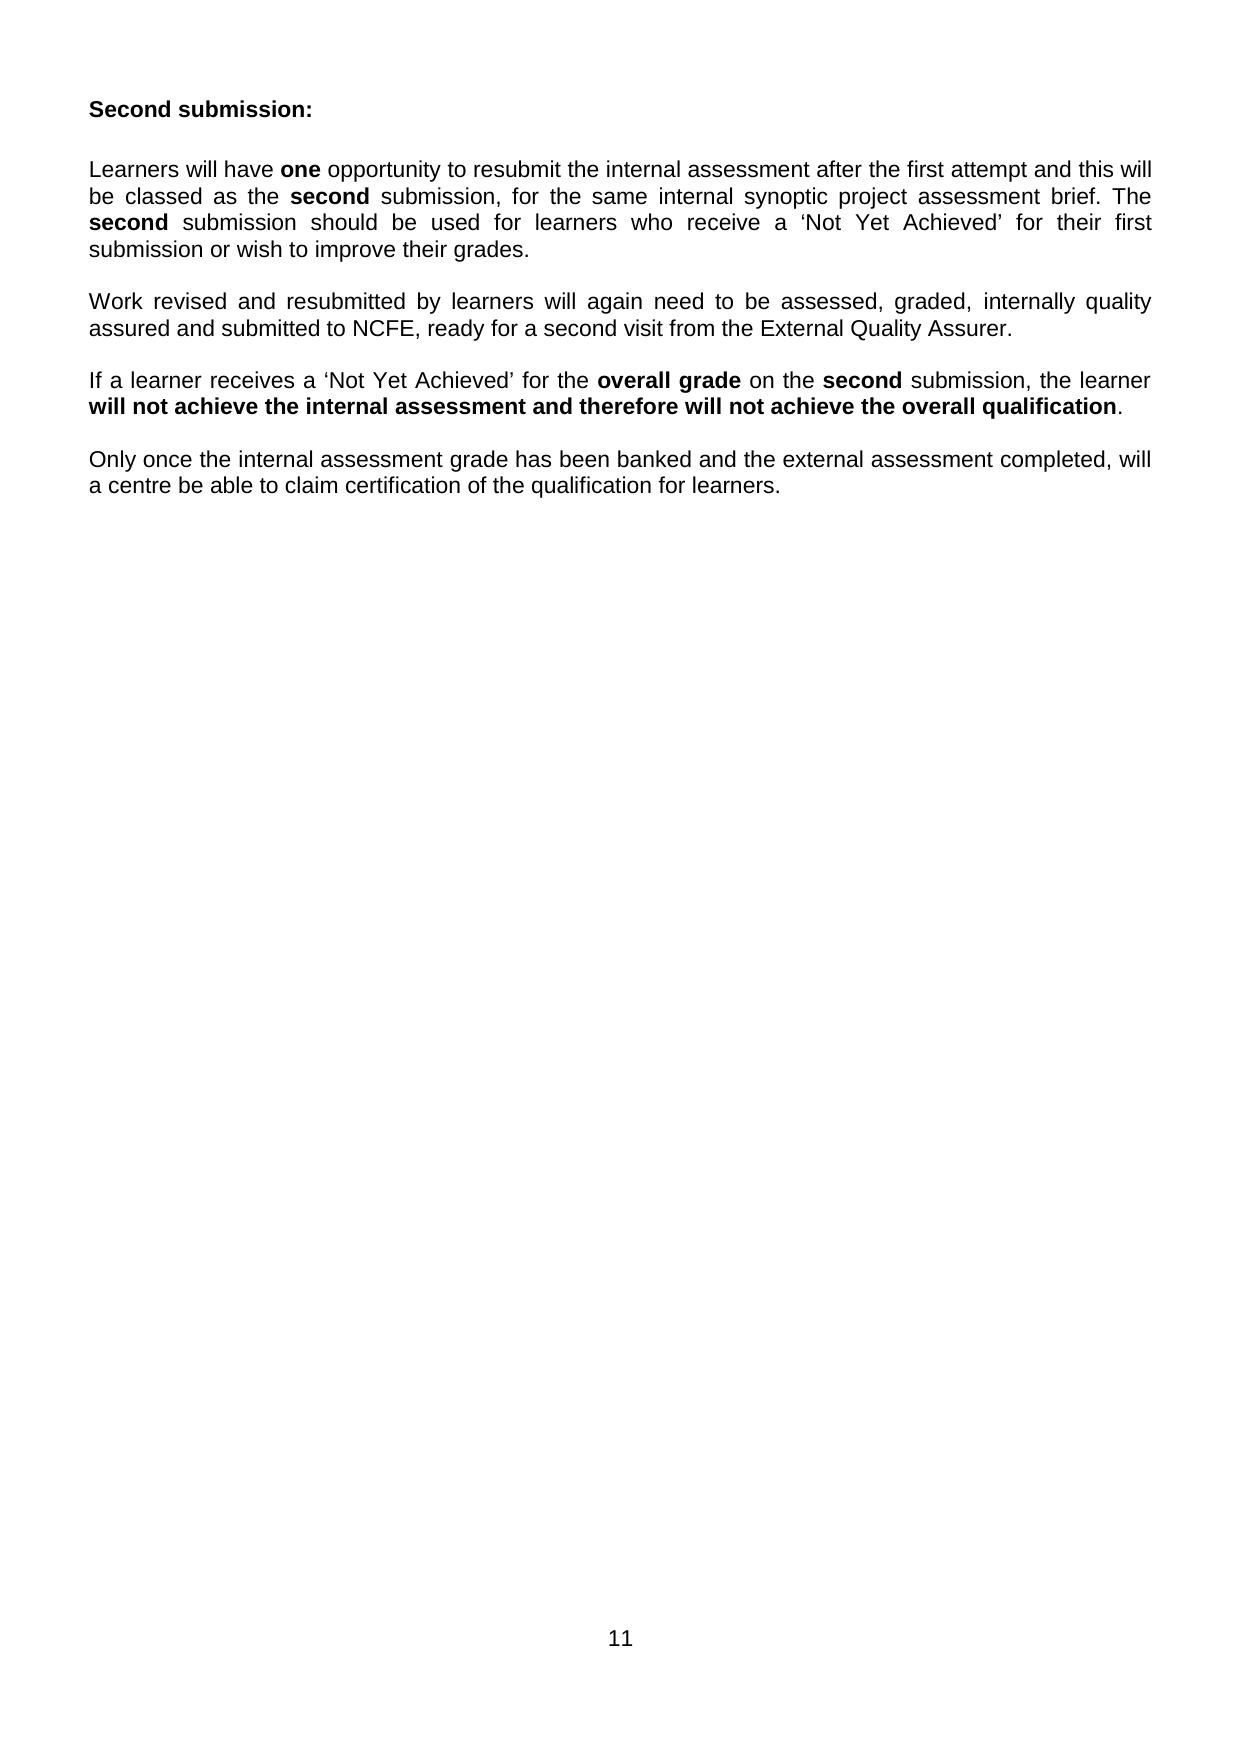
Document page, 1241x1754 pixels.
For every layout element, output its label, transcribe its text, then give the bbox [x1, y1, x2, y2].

text If a learner receives a ‘Not Yet Achieved’ for the overall grade on the second submission, the learner will not achieve the internal assessment and therefore will not achieve the overall qualification. [89, 367, 1152, 420]
subtitle Second submission: [89, 96, 313, 122]
text Only once the internal assessment grade has been banked and the external assessment completed, will a centre be able to claim certification of the qualification for learners. [89, 447, 1151, 499]
text Work revised and resubmitted by learners will again need to be assessed, graded, internally quality assured and submitted to NCFE, ready for a second visit from the External Quality Assurer. [89, 289, 1152, 341]
text Learners will have one opportunity to resubmit the internal assessment after the first attempt and this will be classed as the second submission, for the same internal synoptic project assessment brief. The second submission should be used for learners who receive a ‘Not Yet Achieved’ for their first submission or wish to improve their grades. [89, 156, 1152, 262]
